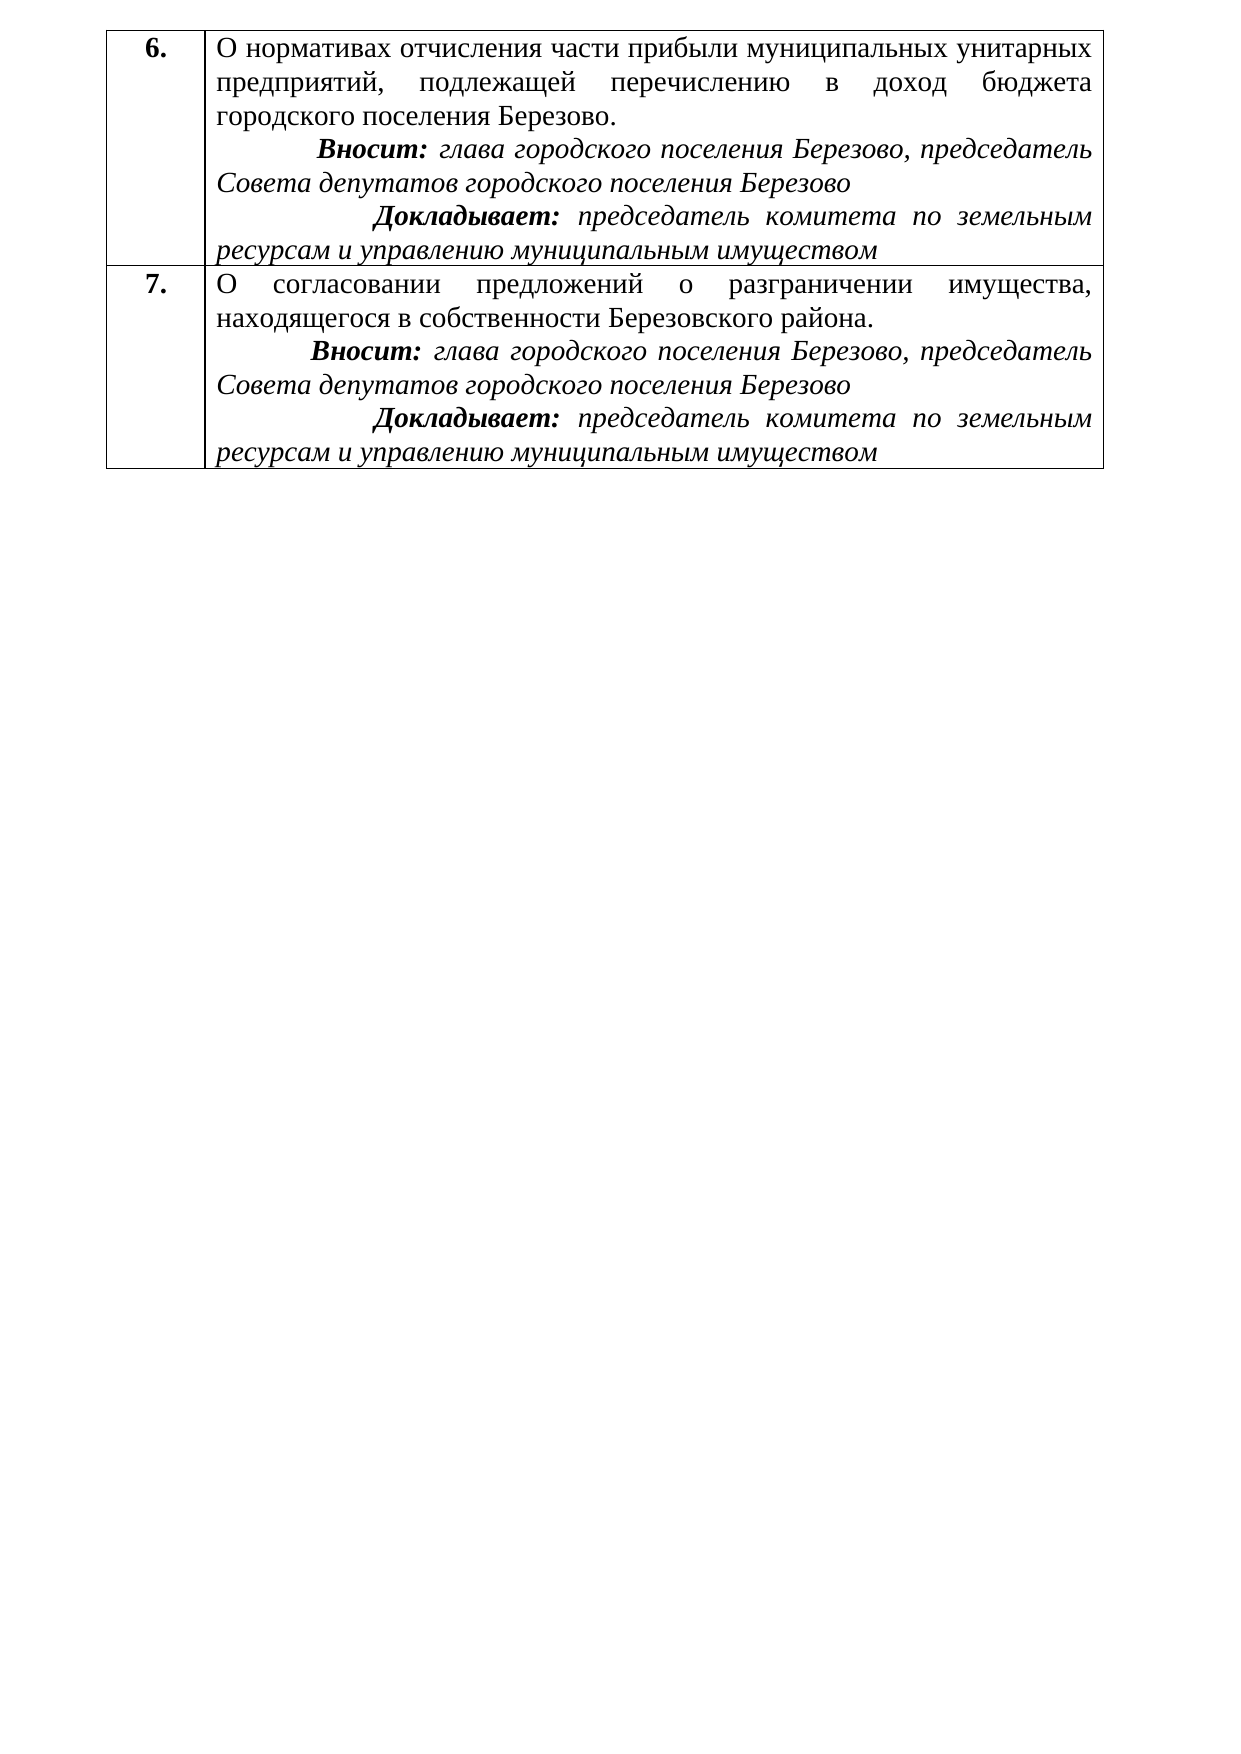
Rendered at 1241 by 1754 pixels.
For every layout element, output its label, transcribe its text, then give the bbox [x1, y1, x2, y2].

table_cell О согласовании предложений о разграничении имущества, находящегося в собственности Березовского района. Вносит: глава городского поселения Березово, председатель Совета депутатов городского поселения Березово Докладывает: председатель комитета по земельным ресурсам и управлению муниципальным имуществом [206, 266, 1103, 468]
table_cell 6. [107, 31, 204, 265]
table_cell О нормативах отчисления части прибыли муниципальных унитарных предприятий, подлежащей перечислению в доход бюджета городского поселения Березово. Вносит: глава городского поселения Березово, председатель Совета депутатов городского поселения Березово Докладывает: председатель комитета по земельным ресурсам и управлению муниципальным имуществом [206, 31, 1103, 265]
table_cell 7. [107, 266, 204, 468]
